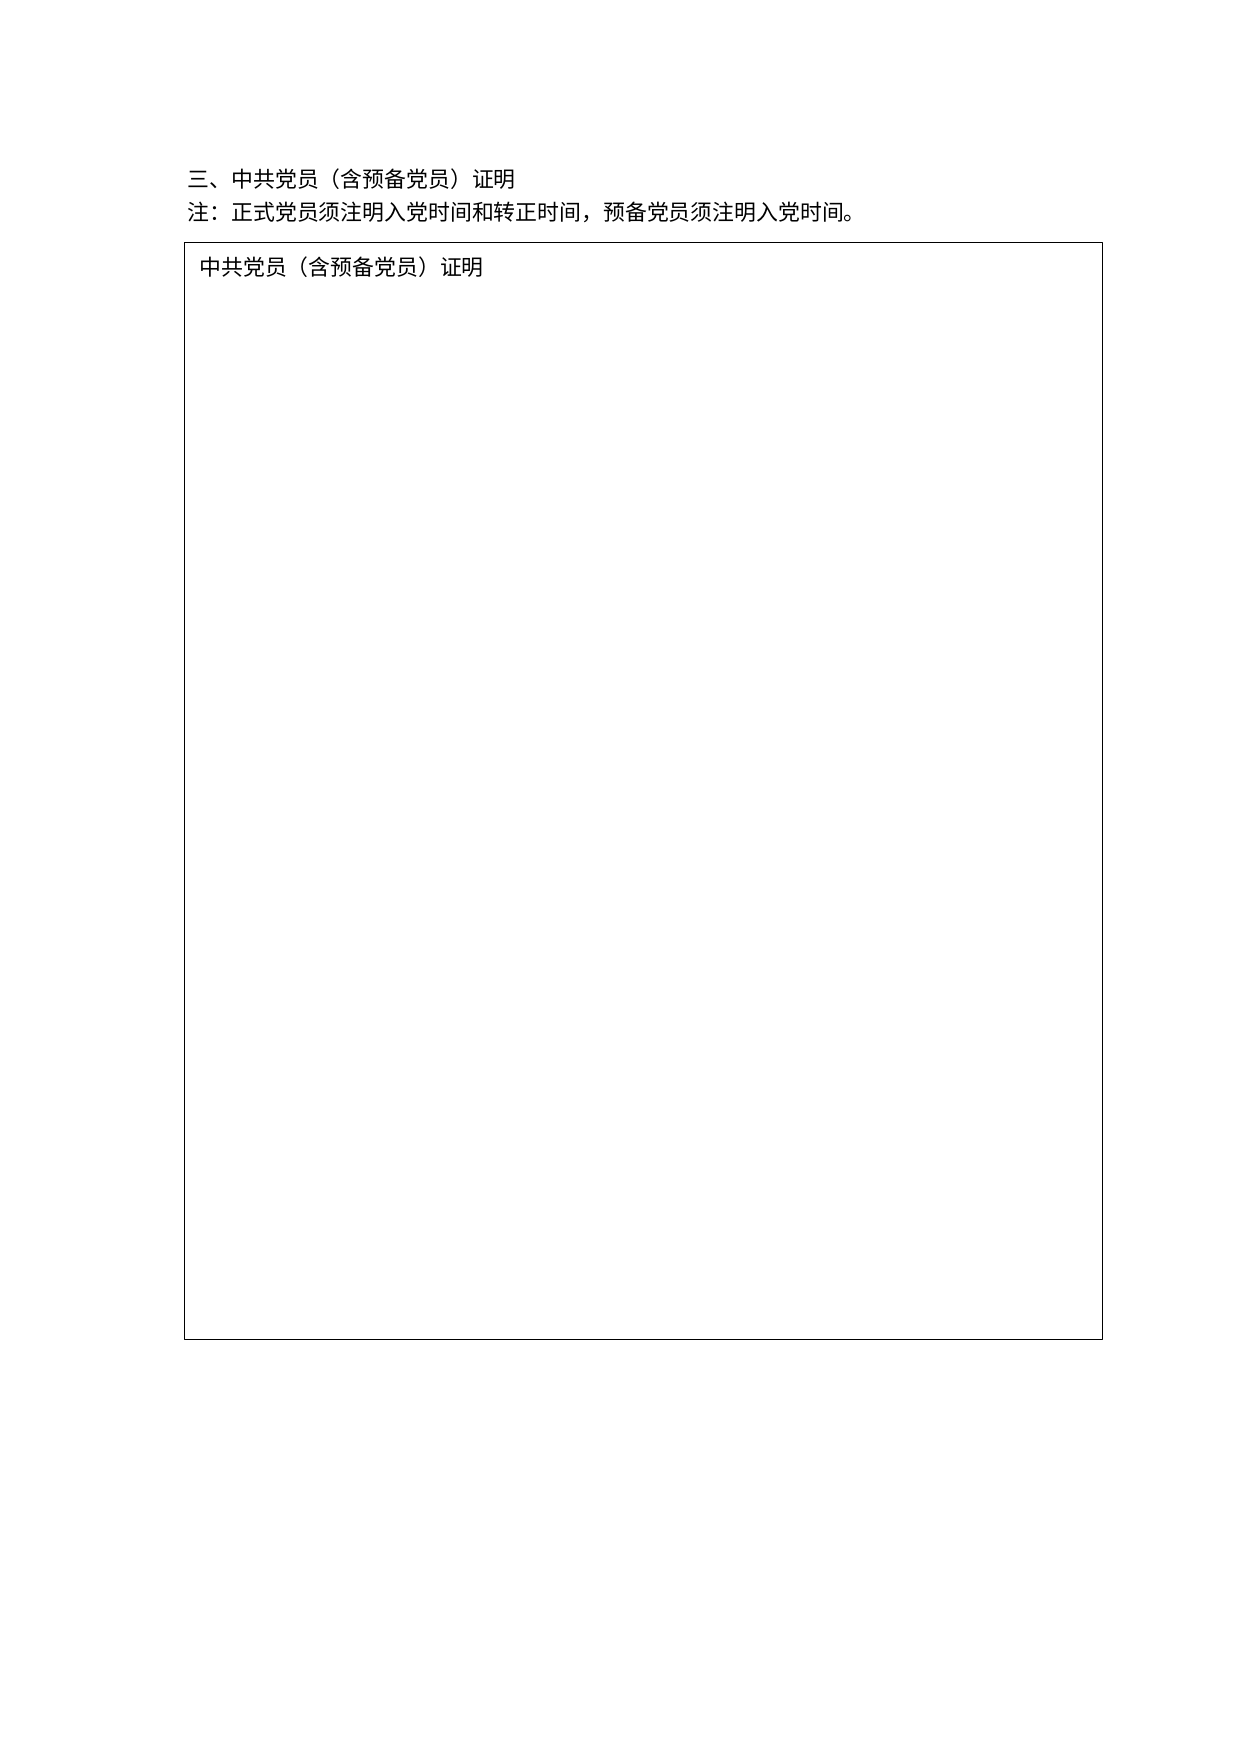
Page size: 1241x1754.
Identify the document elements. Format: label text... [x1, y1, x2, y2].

text 注：正式党员须注明入党时间和转正时间，预备党员须注明入党时间。 [187, 194, 1053, 227]
list 中共党员（含预备党员）证明 [187, 162, 1053, 194]
